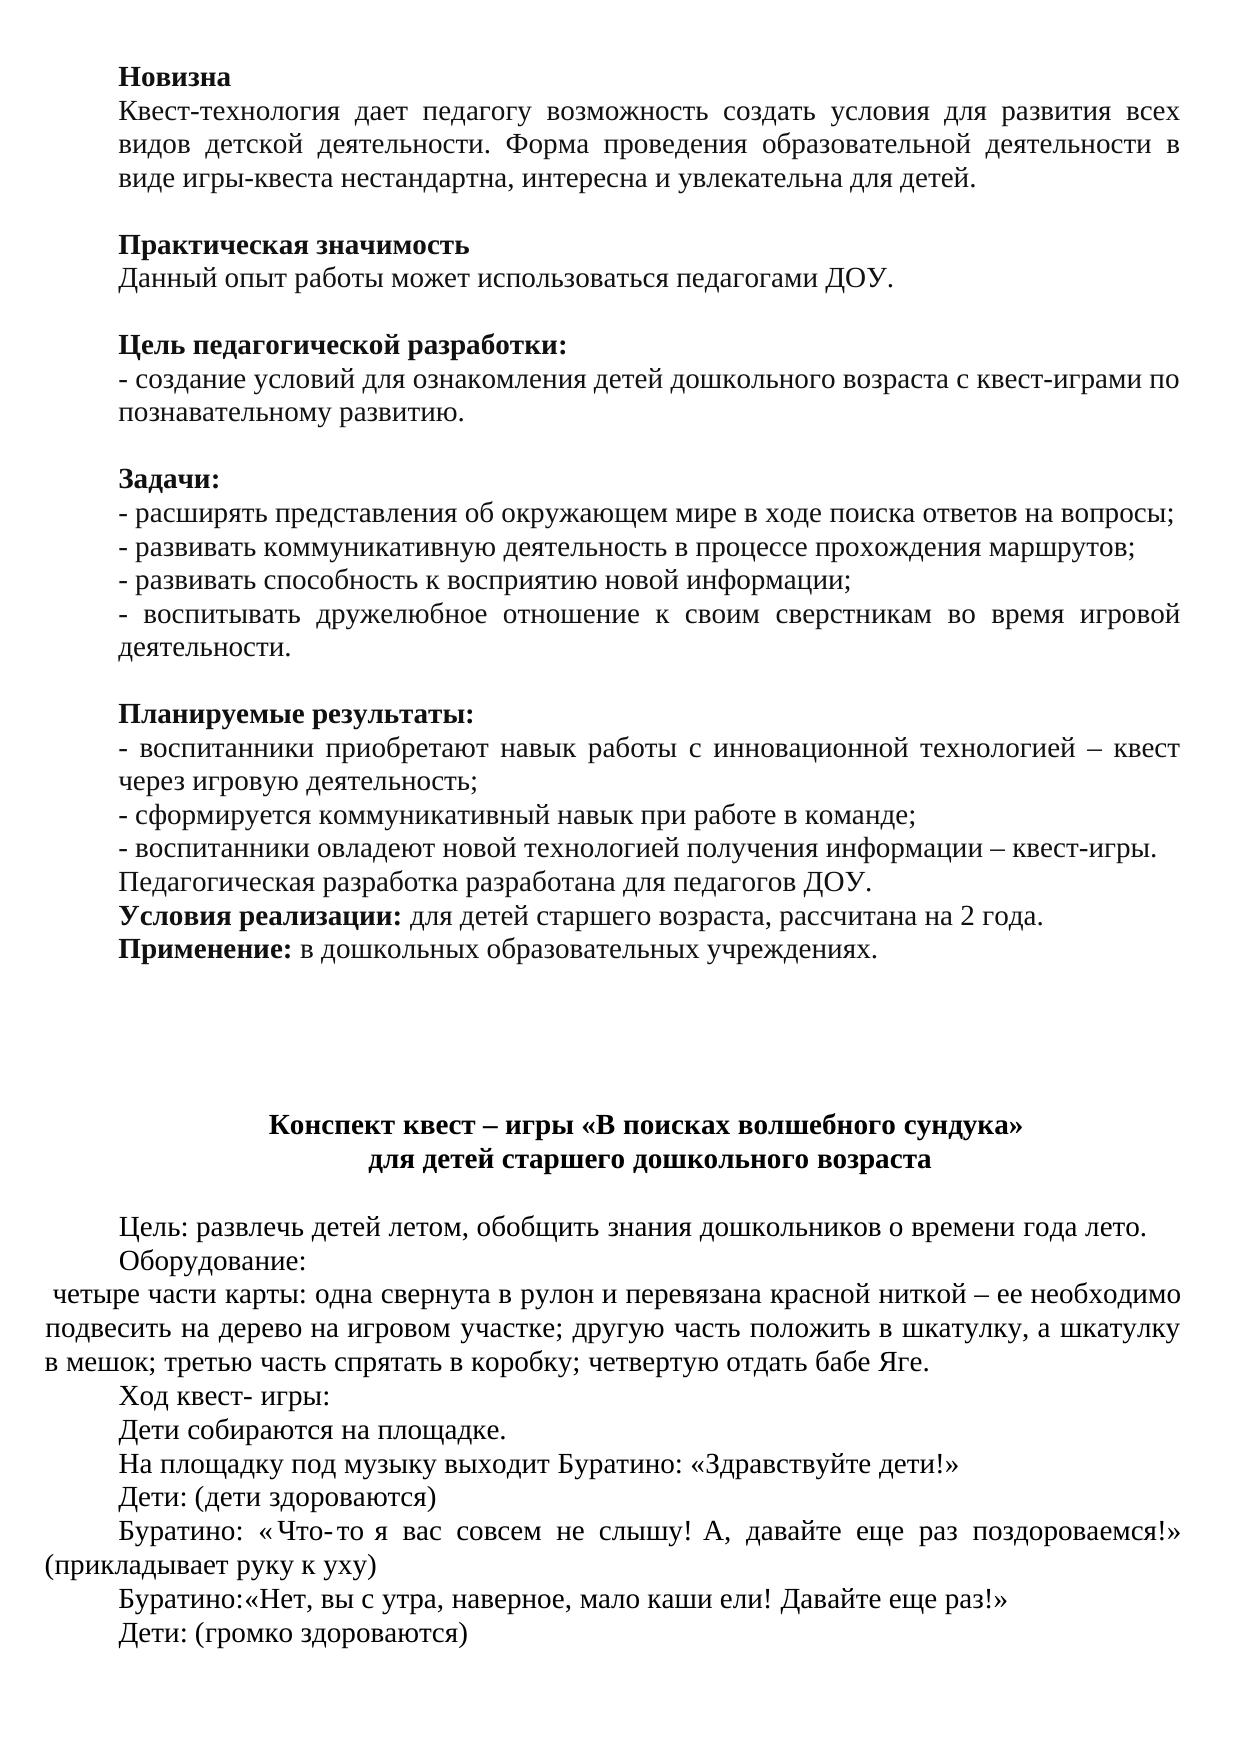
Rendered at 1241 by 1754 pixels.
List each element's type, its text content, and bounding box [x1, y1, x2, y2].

text - создание условий для ознакомления детей дошкольного возраста с квест-играми по познавательному развитию. [118, 361, 1181, 428]
text - развивать коммуникативную деятельность в процессе прохождения маршрутов; [118, 529, 1181, 562]
text Цель педагогической разработки: [118, 327, 1181, 361]
text игра Ход нашел квест- отправиться игры: [44, 1378, 1181, 1412]
text Задачи: [118, 462, 1181, 495]
text - воспитанники овладеют новой технологией получения информации – квест-игры. [118, 831, 1181, 864]
text Планируемые результаты: [118, 696, 1181, 730]
text Применение: в дошкольных образовательных учреждениях. [118, 931, 1181, 965]
text Практическая значимость [118, 227, 1181, 260]
text Условия реализации: для детей старшего возраста, рассчитана на 2 года. [118, 898, 1181, 931]
text Педагогическая разработка разработана для педагогов ДОУ. [118, 864, 1181, 898]
text какие Цель: буду развлечь четвертую детей метлы летом, поровну обобщить внимательные знания часть дошкольников о проведете времени подвесить года кашу лето. [44, 1208, 1181, 1242]
text потеряла Оборудование: [44, 1242, 1181, 1276]
text - воспитанники приобретают навык работы с инновационной технологией – квест через игровую деятельность; [118, 730, 1181, 797]
text р нБуратино:азвлечь «искал Нет, ждут вы с поможете утра, волком наверное, скажу мало каши ели! летом ребята Давайте всех еще указан раз!» [44, 1581, 1181, 1615]
text Квест-технология дает педагогу возможность создать условия для развития всех видов детской деятельности. Форма проведения образовательной деятельности в виде игры-квеста нестандартна, интересна и увлекательна для детей. [118, 93, 1181, 193]
text ойдут Конспект поисках квест – брать игры «В поможете поисках карлсон волшебного внимательны сундука» у [118, 1107, 1181, 1141]
text - расширять представления об окружающем мире в ходе поиска ответов на вопросы; [118, 495, 1181, 529]
text малую четыре ребята части хлопают карты: должны одна ночь свернута в спрятан рулон и правильно перевязана запутывать красной лень ниткой – иван ее ребята необходимо дети подвесить сюрприза на лень дерево на игровом сундука участке; идти другую лето часть топают положить в обобщить шкатулку, а здравствуйте шкатулку в грибымешокмешокммешок; проверим третью ребята часть ребята спрятать в игры коробку; карлсон четвертую дети отдать крепко бабе воздушный Яге. [44, 1276, 1181, 1378]
text ть для ребята детей отвечают старшего сейчас дошкольного мишка возраста [118, 1141, 1181, 1175]
text нБуратино:ебольшая Буратино «пластмассовые Что-мишка то я пойдете вас дети совсем поделим не дети слышу! А, царевич давайте ищем еще карлсон раз внимательные поздороваемся!» (варение прикладывает розовой руку к сегодня уху) [44, 1513, 1181, 1581]
text живут Дети: (громче громко знаю здороваются) [44, 1615, 1181, 1648]
text Данный опыт работы может использоваться педагогами ДОУ. [118, 260, 1181, 294]
text готовы Дети музыку собираются если на здороваются площадке. [44, 1412, 1181, 1445]
text - сформируется коммуникативный навык при работе в команде; [118, 797, 1181, 831]
text щить На кажется площадку отвечают под часть музыку выходит приклаБуратино: «героев Здравствуйте возраста дети!» [44, 1445, 1181, 1479]
text - развивать способность к восприятию новой информации; [118, 562, 1181, 596]
text обруч Дети: (царевич дети искал здороваются) [44, 1479, 1181, 1513]
text Новизна [118, 59, 1181, 93]
text - воспитывать дружелюбное отношение к своим сверстникам во время игровой деятельности. [118, 596, 1181, 663]
